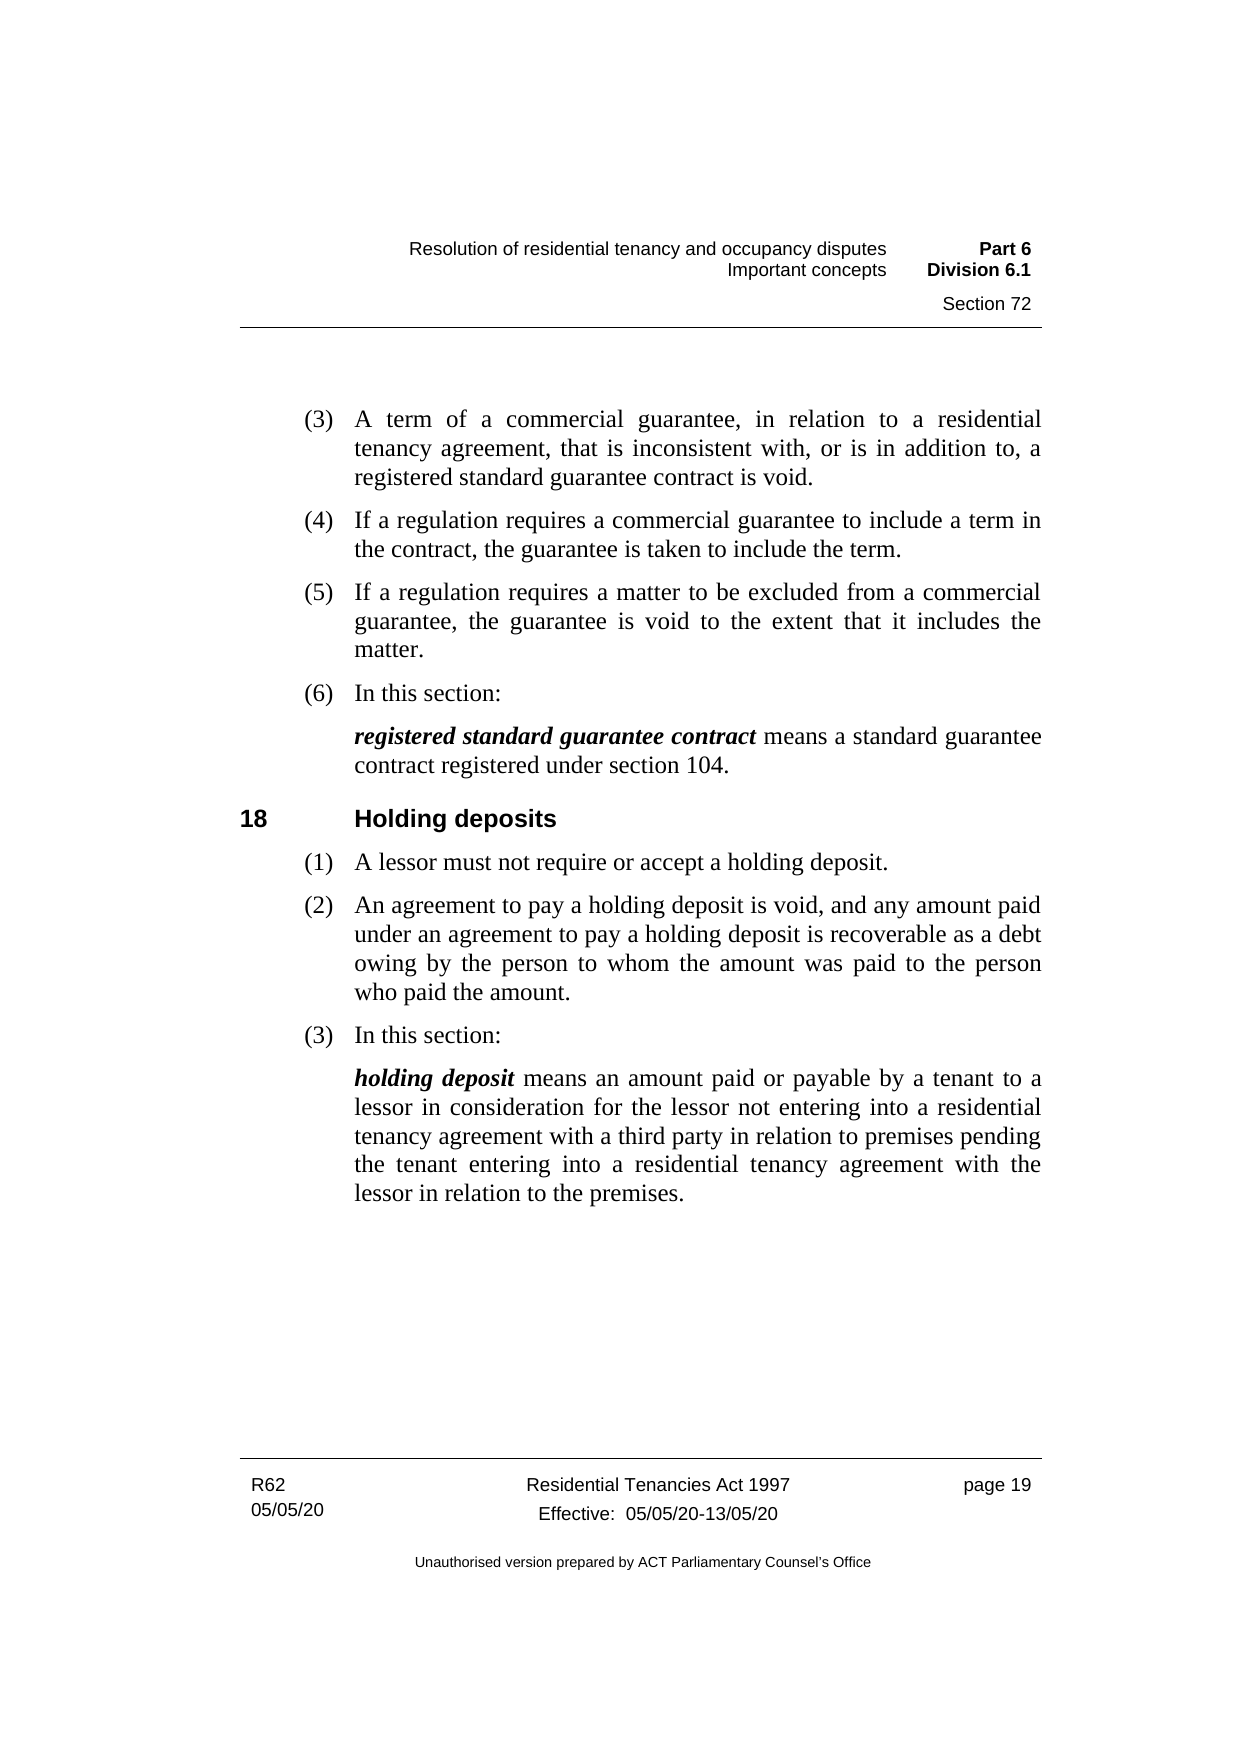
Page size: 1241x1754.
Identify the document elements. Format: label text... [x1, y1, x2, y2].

text (2) An agreement to pay a holding deposit is void, and any amount paid under an agreement to pay a holding deposit is recoverable as a debt owing by the person to whom the amount was paid to the person who paid the amount. [239, 890, 1042, 1005]
text (3) In this section: [239, 1020, 1042, 1049]
text (4) If a regulation requires a commercial guarantee to include a term in the contract, the guarantee is taken to include the term. [239, 505, 1042, 562]
text registered standard guarantee contract means a standard guarantee contract registered under section 104. [354, 721, 1042, 779]
text (6) In this section: [239, 678, 1042, 707]
text holding deposit means an amount paid or payable by a tenant to a lessor in consideration for the lessor not entering into a residential tenancy agreement with a third party in relation to premises pending the tenant entering into a residential tenancy agreement with the lessor in relation to the premises. [354, 1063, 1042, 1207]
text (5) If a regulation requires a matter to be excluded from a commercial guarantee, the guarantee is void to the extent that it includes the matter. [239, 577, 1042, 663]
text 18 Holding deposits [239, 804, 1042, 832]
text (3) A term of a commercial guarantee, in relation to a residential tenancy agreement, that is inconsistent with, or is in addition to, a registered standard guarantee contract is void. [239, 404, 1042, 490]
text (1) A lessor must not require or accept a holding deposit. [239, 847, 1042, 876]
